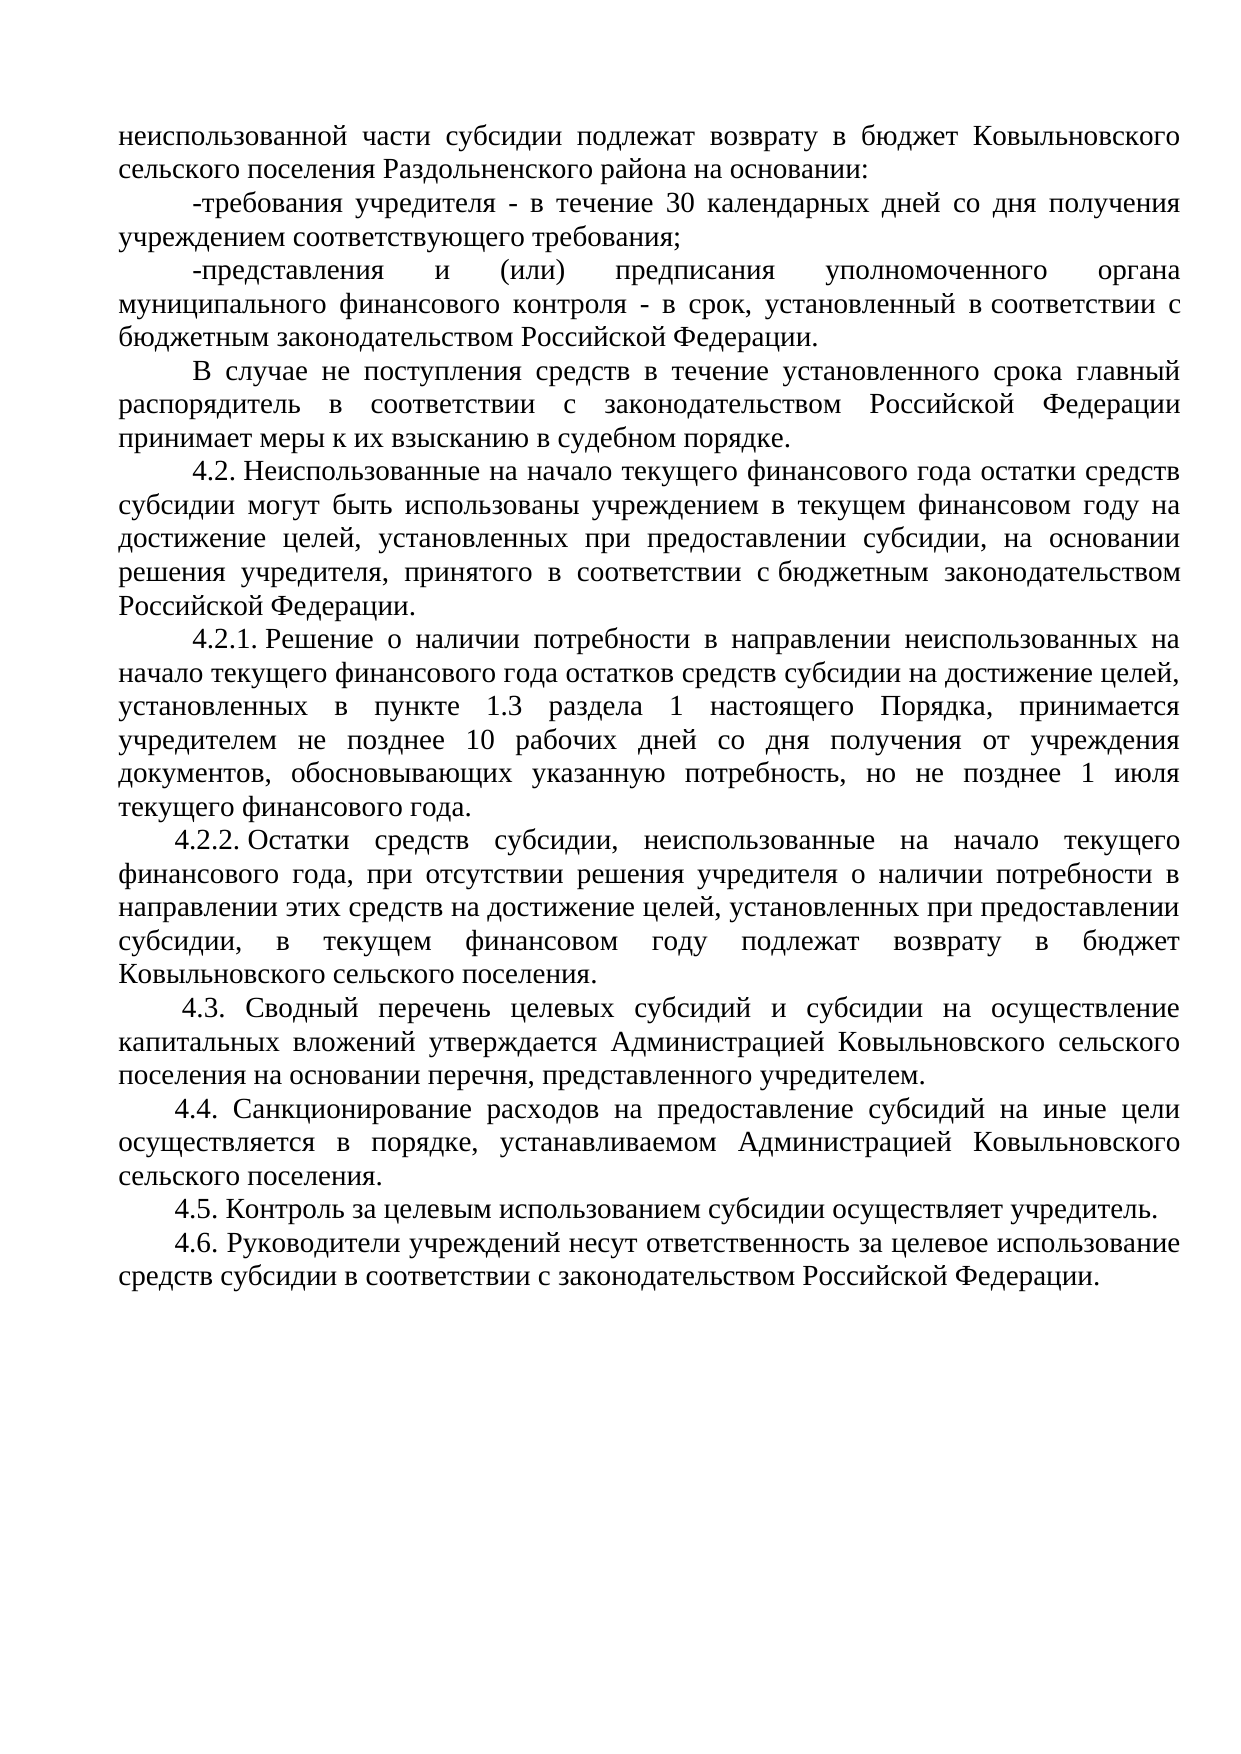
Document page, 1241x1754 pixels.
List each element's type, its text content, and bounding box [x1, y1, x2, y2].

text 4.4. Санкционирование расходов на предоставление субсидий на иные цели осуществляется в порядке, устанавливаемом Администрацией Ковыльновского сельского поселения. [118, 1091, 1181, 1191]
text -требования учредителя - в течение 30 календарных дней со дня получения учреждением соответствующего требования; [118, 185, 1181, 252]
text 4.2.2. Остатки средств субсидии, неиспользованные на начало текущего финансового года, при отсутствии решения учредителя о наличии потребности в направлении этих средств на достижение целей, установленных при предоставлении субсидии, в текущем финансовом году подлежат возврату в бюджет Ковыльновского сельского поселения. [118, 822, 1181, 990]
text -представления и (или) предписания уполномоченного органа муниципального финансового контроля - в срок, установленный в соответствии с бюджетным законодательством Российской Федерации. [118, 252, 1181, 353]
text 4.6. Руководители учреждений несут ответственность за целевое использование средств субсидии в соответствии с законодательством Российской Федерации. [118, 1225, 1181, 1292]
text 4.5. Контроль за целевым использованием субсидии осуществляет учредитель. [118, 1191, 1181, 1225]
text В случае не поступления средств в течение установленного срока главный распорядитель в соответствии с законодательством Российской Федерации принимает меры к их взысканию в судебном порядке. [118, 353, 1181, 453]
text 4.3. Сводный перечень целевых субсидий и субсидии на осуществление капитальных вложений утверждается Администрацией Ковыльновского сельского поселения на основании перечня, представленного учредителем. [118, 990, 1181, 1091]
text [118, 118, 1181, 185]
text 4.2. Неиспользованные на начало текущего финансового года остатки средств субсидии могут быть использованы учреждением в текущем финансовом году на достижение целей, установленных при предоставлении субсидии, на основании решения учредителя, принятого в соответствии с бюджетным законодательством Российской Федерации. [118, 453, 1181, 621]
text 4.2.1. Решение о наличии потребности в направлении неиспользованных на начало текущего финансового года остатков средств субсидии на достижение целей, установленных в пункте 1.3 раздела 1 настоящего Порядка, принимается учредителем не позднее 10 рабочих дней со дня получения от учреждения документов, обосновывающих указанную потребность, но не позднее 1 июля текущего финансового года. [118, 621, 1181, 822]
